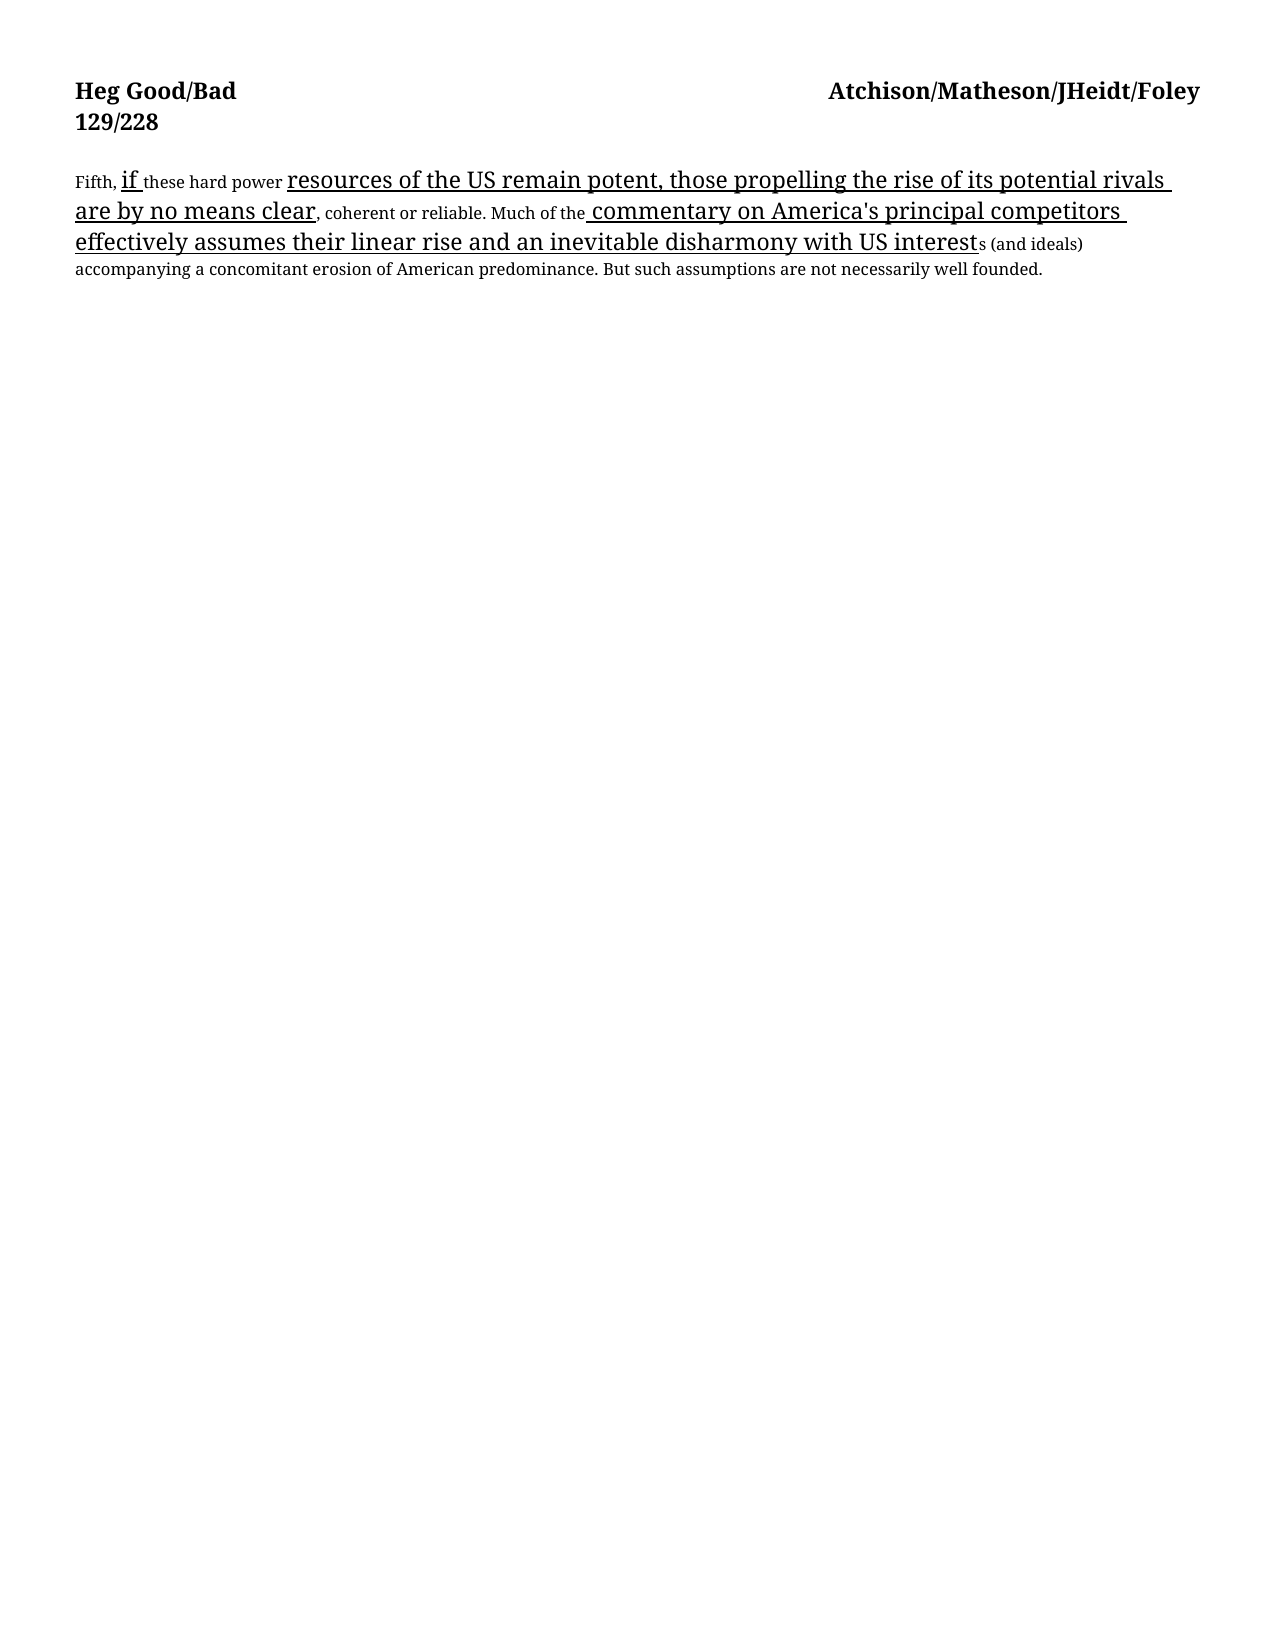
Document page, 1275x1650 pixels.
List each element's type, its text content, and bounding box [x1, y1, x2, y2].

text Fifth, if these hard power resources of the US remain potent, those propelling the rise of its potential rivals are by no means clear, coherent or reliable. Much of the commentary on America's principal competitors effectively assumes their linear rise and an inevitable disharmony with US interests (and ideals) accompanying a concomitant erosion of American predominance. But such assumptions are not necessarily well founded. [75, 164, 1200, 280]
